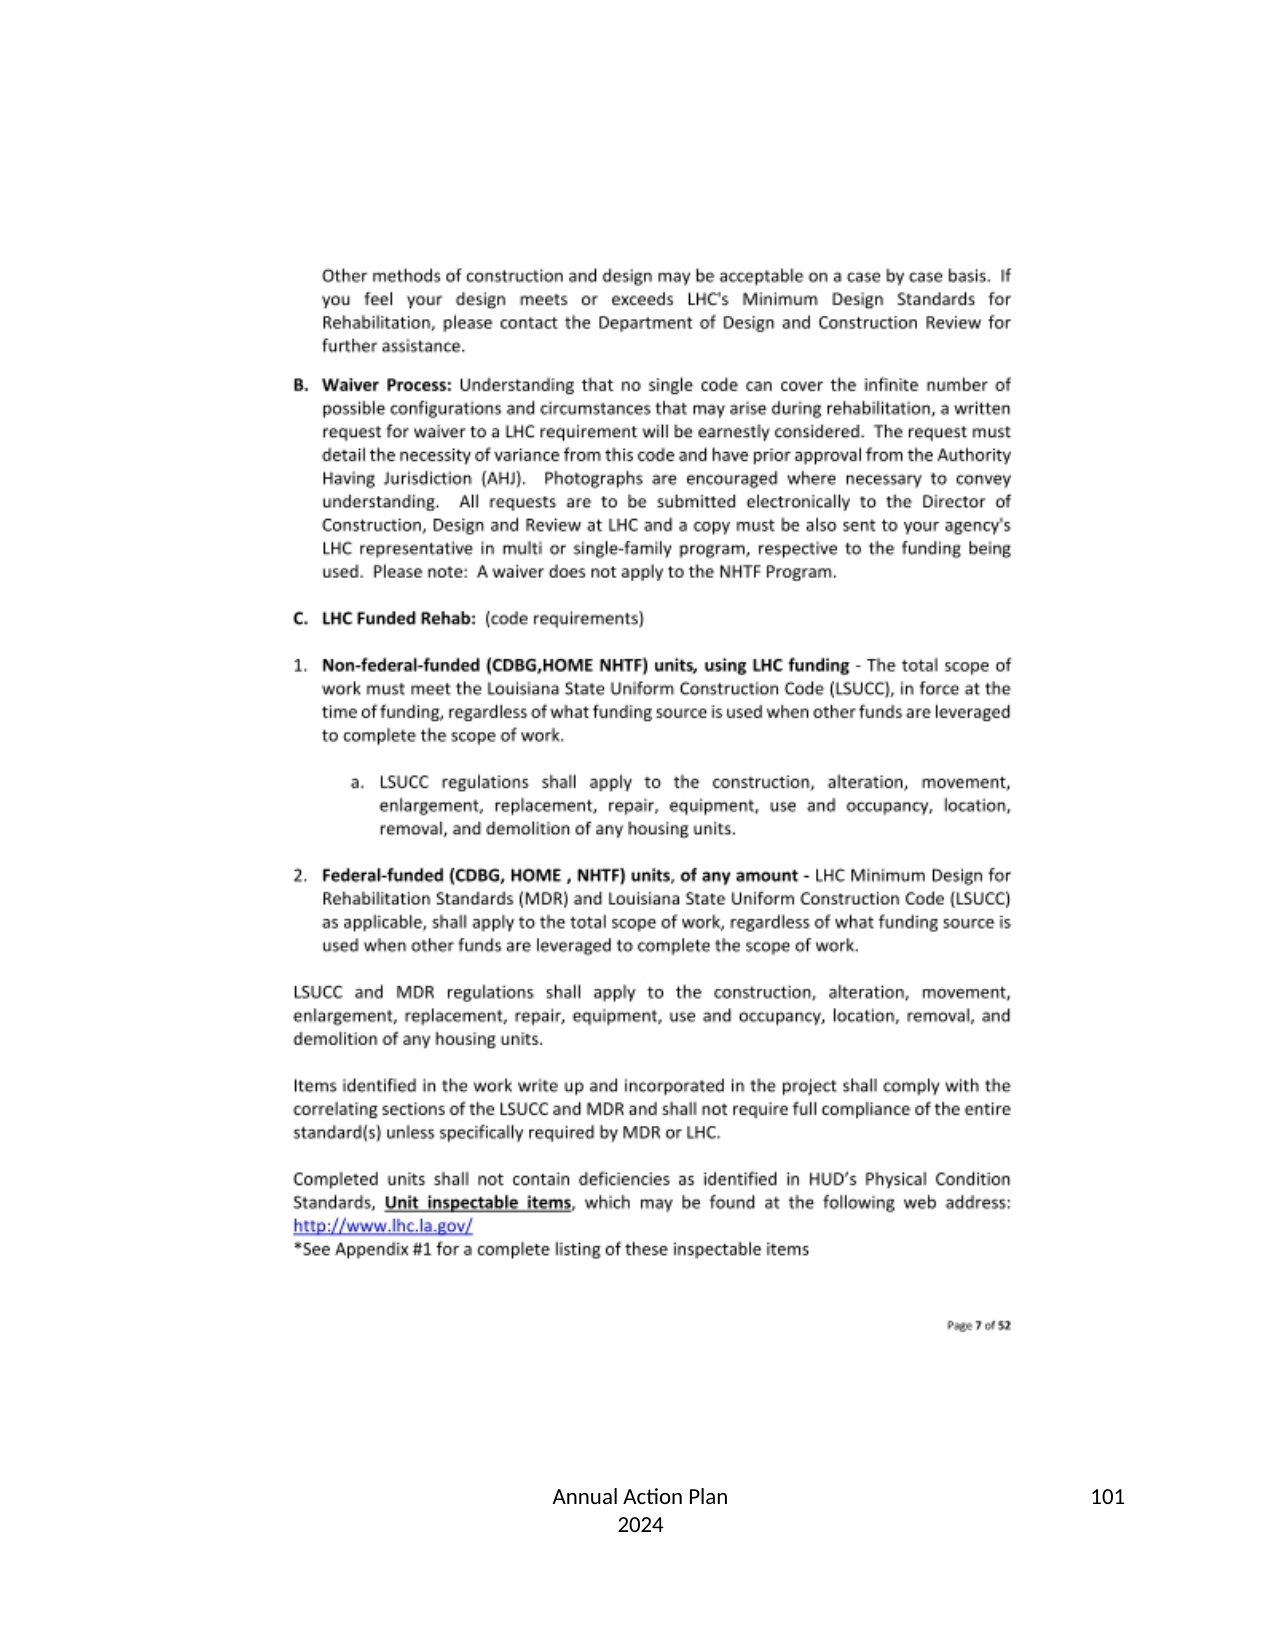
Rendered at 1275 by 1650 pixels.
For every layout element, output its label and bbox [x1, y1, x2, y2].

picture [150, 150, 1125, 1412]
